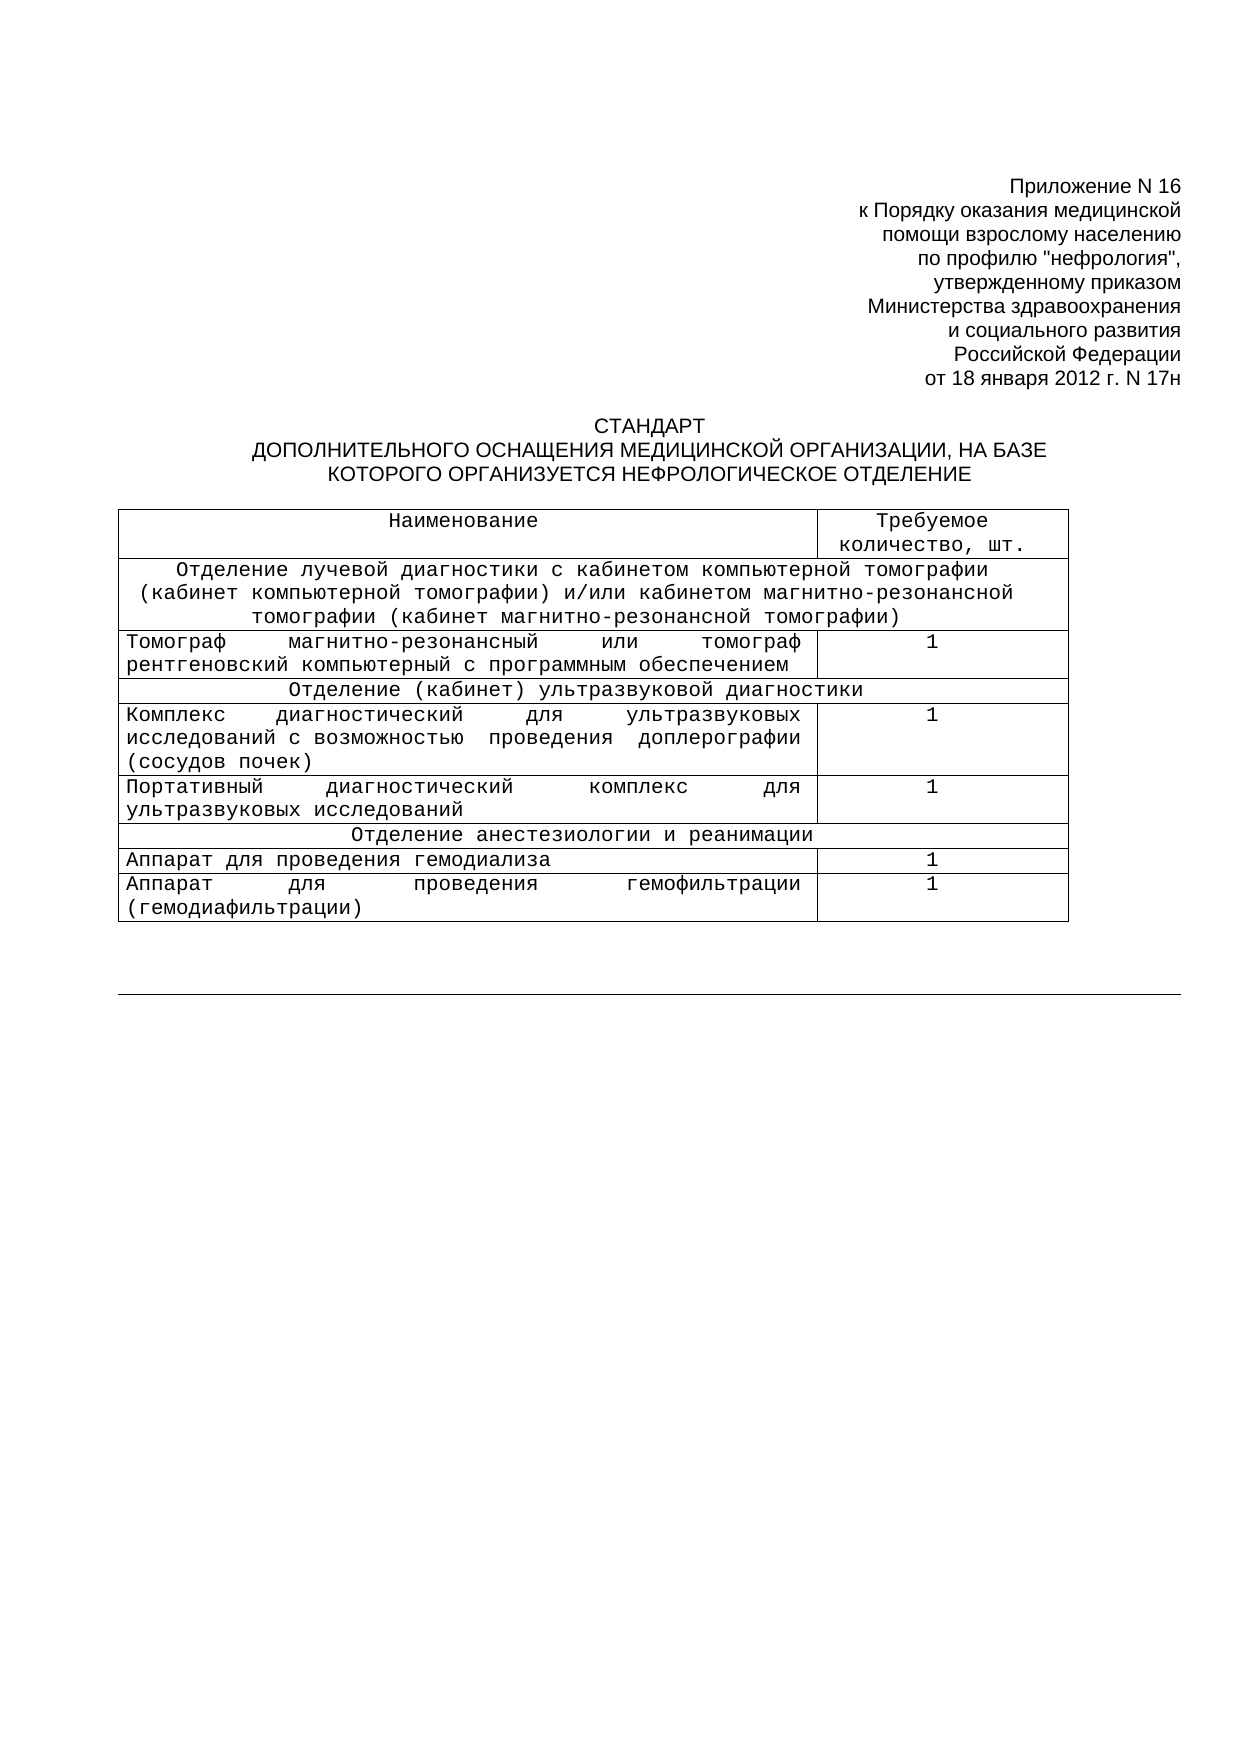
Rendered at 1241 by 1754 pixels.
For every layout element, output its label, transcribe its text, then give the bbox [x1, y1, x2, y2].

text к Порядку оказания медицинской [118, 198, 1181, 222]
text помощи взрослому населению [118, 222, 1181, 246]
table_cell Томограф магнитно-резонансный или томограф рентгеновский компьютерный с программным обеспечением [119, 631, 817, 678]
table_cell Аппарат для проведения гемодиализа [119, 849, 817, 872]
table_cell 1 [818, 704, 1068, 775]
text ДОПОЛНИТЕЛЬНОГО ОСНАЩЕНИЯ МЕДИЦИНСКОЙ ОРГАНИЗАЦИИ, НА БАЗЕ [118, 437, 1181, 461]
table_cell Отделение анестезиологии и реанимации [119, 824, 1068, 848]
table_cell Отделение лучевой диагностики с кабинетом компьютерной томографии (кабинет компьютерной томографии) и/или кабинетом магнитно-резонансной томографии (кабинет магнитно-резонансной томографии) [119, 559, 1068, 630]
table_cell Портативный диагностический комплекс для ультразвуковых исследований [119, 776, 817, 823]
text СТАНДАРТ [118, 413, 1181, 437]
text Министерства здравоохранения [118, 294, 1181, 318]
table_header Наименование [119, 510, 817, 558]
table_cell Аппарат для проведения гемофильтрации (гемодиафильтрации) [119, 874, 817, 921]
table_header Требуемое количество, шт. [818, 510, 1068, 558]
table_cell 1 [818, 874, 1068, 921]
table_cell 1 [818, 631, 1068, 678]
table_cell Отделение (кабинет) ультразвуковой диагностики [119, 679, 1068, 703]
text по профилю "нефрология", [118, 246, 1181, 270]
text и социального развития [118, 318, 1181, 342]
text Приложение N 16 [118, 174, 1181, 198]
text от 18 января 2012 г. N 17н [118, 366, 1181, 389]
table_cell 1 [818, 776, 1068, 823]
table_cell 1 [818, 849, 1068, 872]
table_cell Комплекс диагностический для ультразвуковых исследований с возможностью проведения доплерографии (сосудов почек) [119, 704, 817, 775]
text утвержденному приказом [118, 270, 1181, 294]
text КОТОРОГО ОРГАНИЗУЕТСЯ НЕФРОЛОГИЧЕСКОЕ ОТДЕЛЕНИЕ [118, 461, 1181, 485]
text Российской Федерации [118, 342, 1181, 366]
